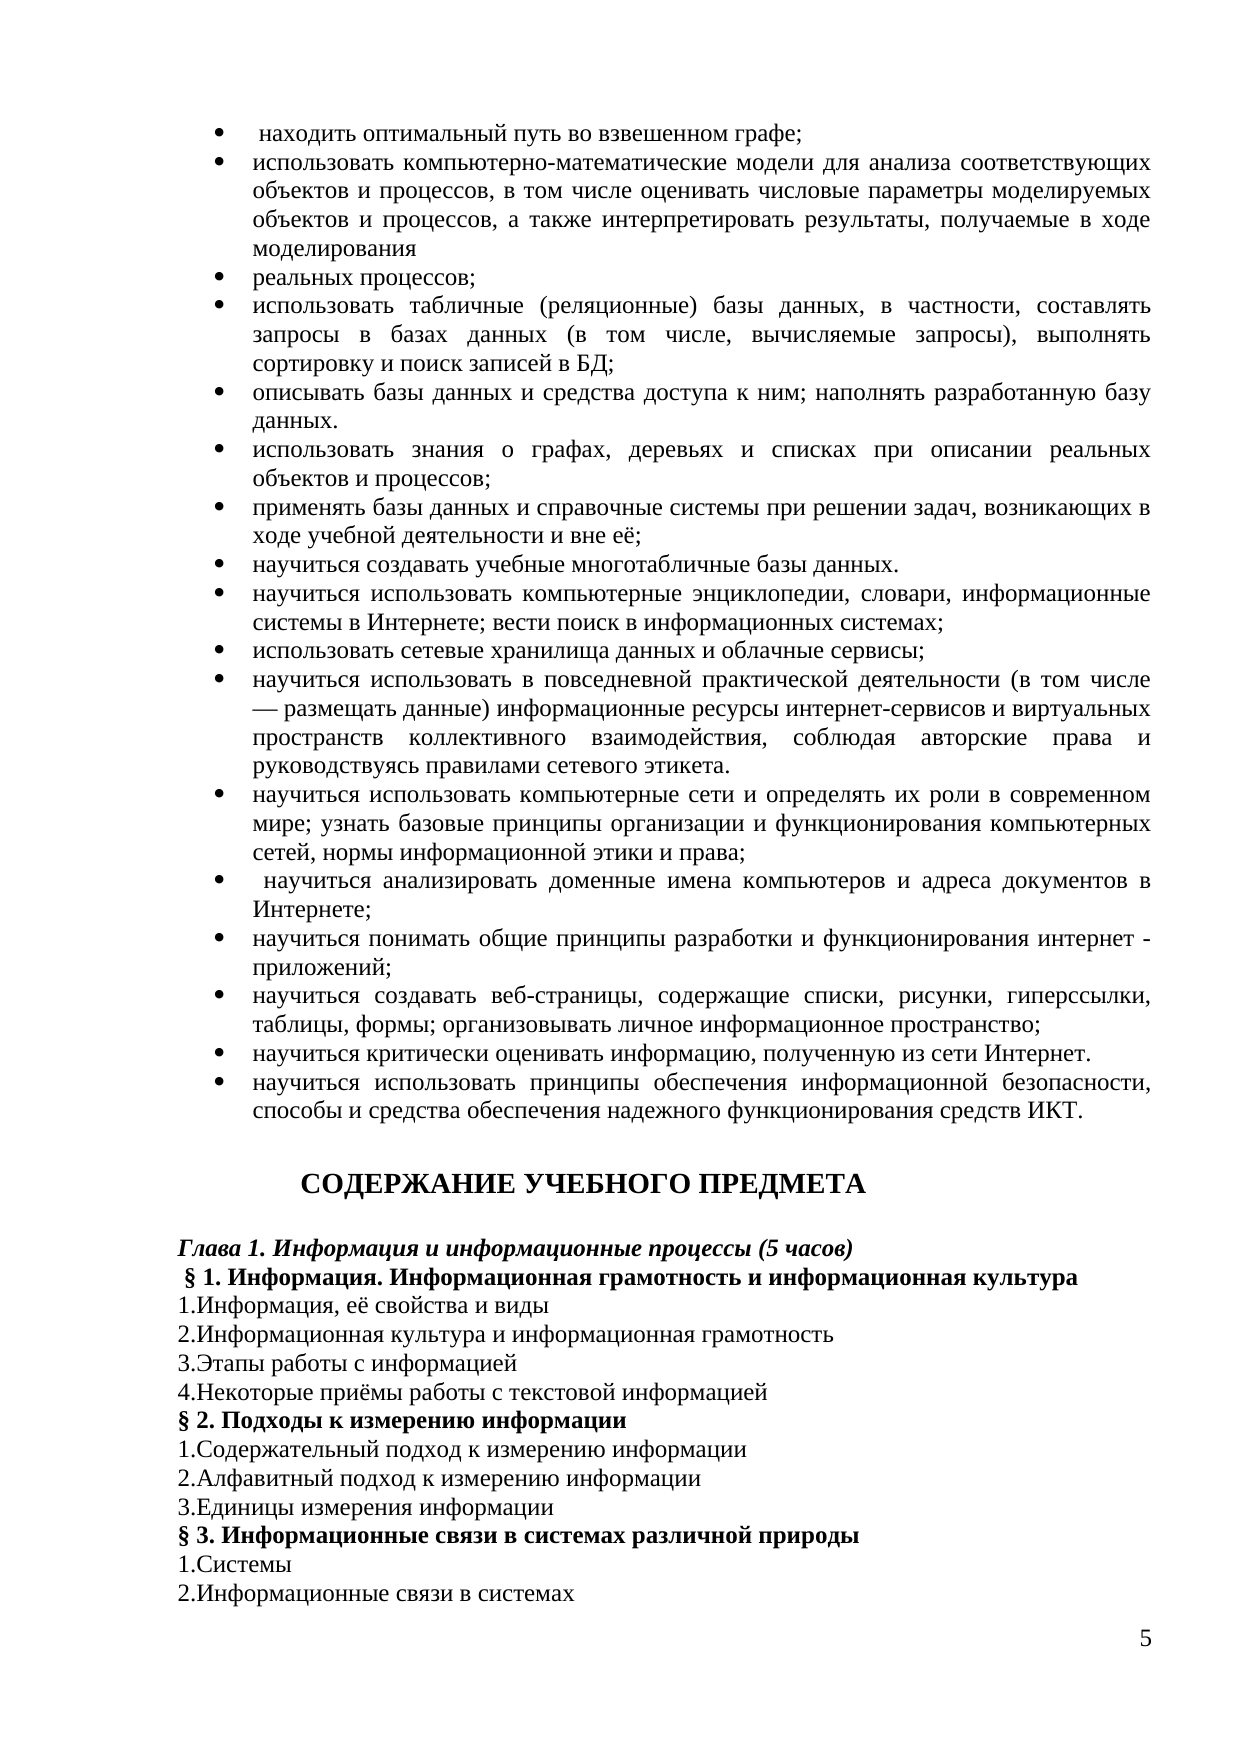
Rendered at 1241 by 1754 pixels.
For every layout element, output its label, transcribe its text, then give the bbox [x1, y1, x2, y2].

text 3.Единицы измерения информации [177, 1492, 1152, 1520]
text § 1. Информация. Информационная грамотность и информационная культура [177, 1262, 1152, 1290]
list находить оптимальный путь во взвешенном графе; [215, 118, 1152, 147]
list использовать компьютерно-математические модели для анализа соответствующих объектов и процессов, в том числе оценивать числовые параметры моделируемых объектов и процессов, а также интерпретировать результаты, получаемые в ходе моделирования [215, 147, 1152, 262]
list использовать знания о графах, деревьях и списках при описании реальных объектов и процессов; [215, 434, 1152, 492]
text СОДЕРЖАНИЕ УЧЕБНОГО ПРЕДМЕТА [162, 1162, 1155, 1199]
list научиться создавать учебные многотабличные базы данных. [215, 549, 1152, 578]
text § 3. Информационные связи в системах различной природы [177, 1520, 1152, 1549]
list применять базы данных и справочные системы при решении задач, возникающих в ходе учебной деятельности и вне её; [215, 492, 1152, 549]
list научиться понимать общие принципы разработки и функционирования интернет - приложений; [215, 923, 1152, 981]
text 2.Информационная культура и информационная грамотность [177, 1319, 1152, 1348]
text 1.Содержательный подход к измерению информации [177, 1434, 1152, 1463]
text 4.Некоторые приёмы работы с текстовой информацией [177, 1377, 1152, 1405]
list научиться использовать принципы обеспечения информационной безопасности, способы и средства обеспечения надежного функционирования средств ИКТ. [215, 1067, 1152, 1124]
list использовать сетевые хранилища данных и облачные сервисы; [215, 636, 1152, 664]
list научиться анализировать доменные имена компьютеров и адреса документов в Интернете; [215, 866, 1152, 923]
list использовать табличные (реляционные) базы данных, в частности, составлять запросы в базах данных (в том числе, вычисляемые запросы), выполнять сортировку и поиск записей в БД; [215, 291, 1152, 377]
text Глава 1. Информация и информационные процессы (5 часов) [177, 1233, 1152, 1262]
text 3.Этапы работы с информацией [177, 1348, 1152, 1377]
list описывать базы данных и средства доступа к ним; наполнять разработанную базу данных. [215, 377, 1152, 434]
list научиться использовать компьютерные энциклопедии, словари, информационные системы в Интернете; вести поиск в информационных системах; [215, 578, 1152, 636]
text 1.Информация, её свойства и виды [177, 1290, 1152, 1319]
list реальных процессов; [215, 262, 1152, 291]
list научиться критически оценивать информацию, полученную из сети Интернет. [215, 1038, 1152, 1067]
list научиться использовать компьютерные сети и определять их роли в современном мире; узнать базовые принципы организации и функционирования компьютерных сетей, нормы информационной этики и права; [215, 779, 1152, 866]
text 2.Информационные связи в системах [177, 1578, 1152, 1607]
text 2.Алфавитный подход к измерению информации [177, 1463, 1152, 1492]
text 1.Системы [177, 1549, 1152, 1578]
list научиться использовать в повседневной практической деятельности (в том числе — размещать данные) информационные ресурсы интернет-сервисов и виртуальных пространств коллективного взаимодействия, соблюдая авторские права и руководствуясь правилами сетевого этикета. [215, 664, 1152, 779]
text § 2. Подходы к измерению информации [177, 1405, 1152, 1434]
list научиться создавать веб-страницы, содержащие списки, рисунки, гиперссылки, таблицы, формы; организовывать личное информационное пространство; [215, 981, 1152, 1038]
